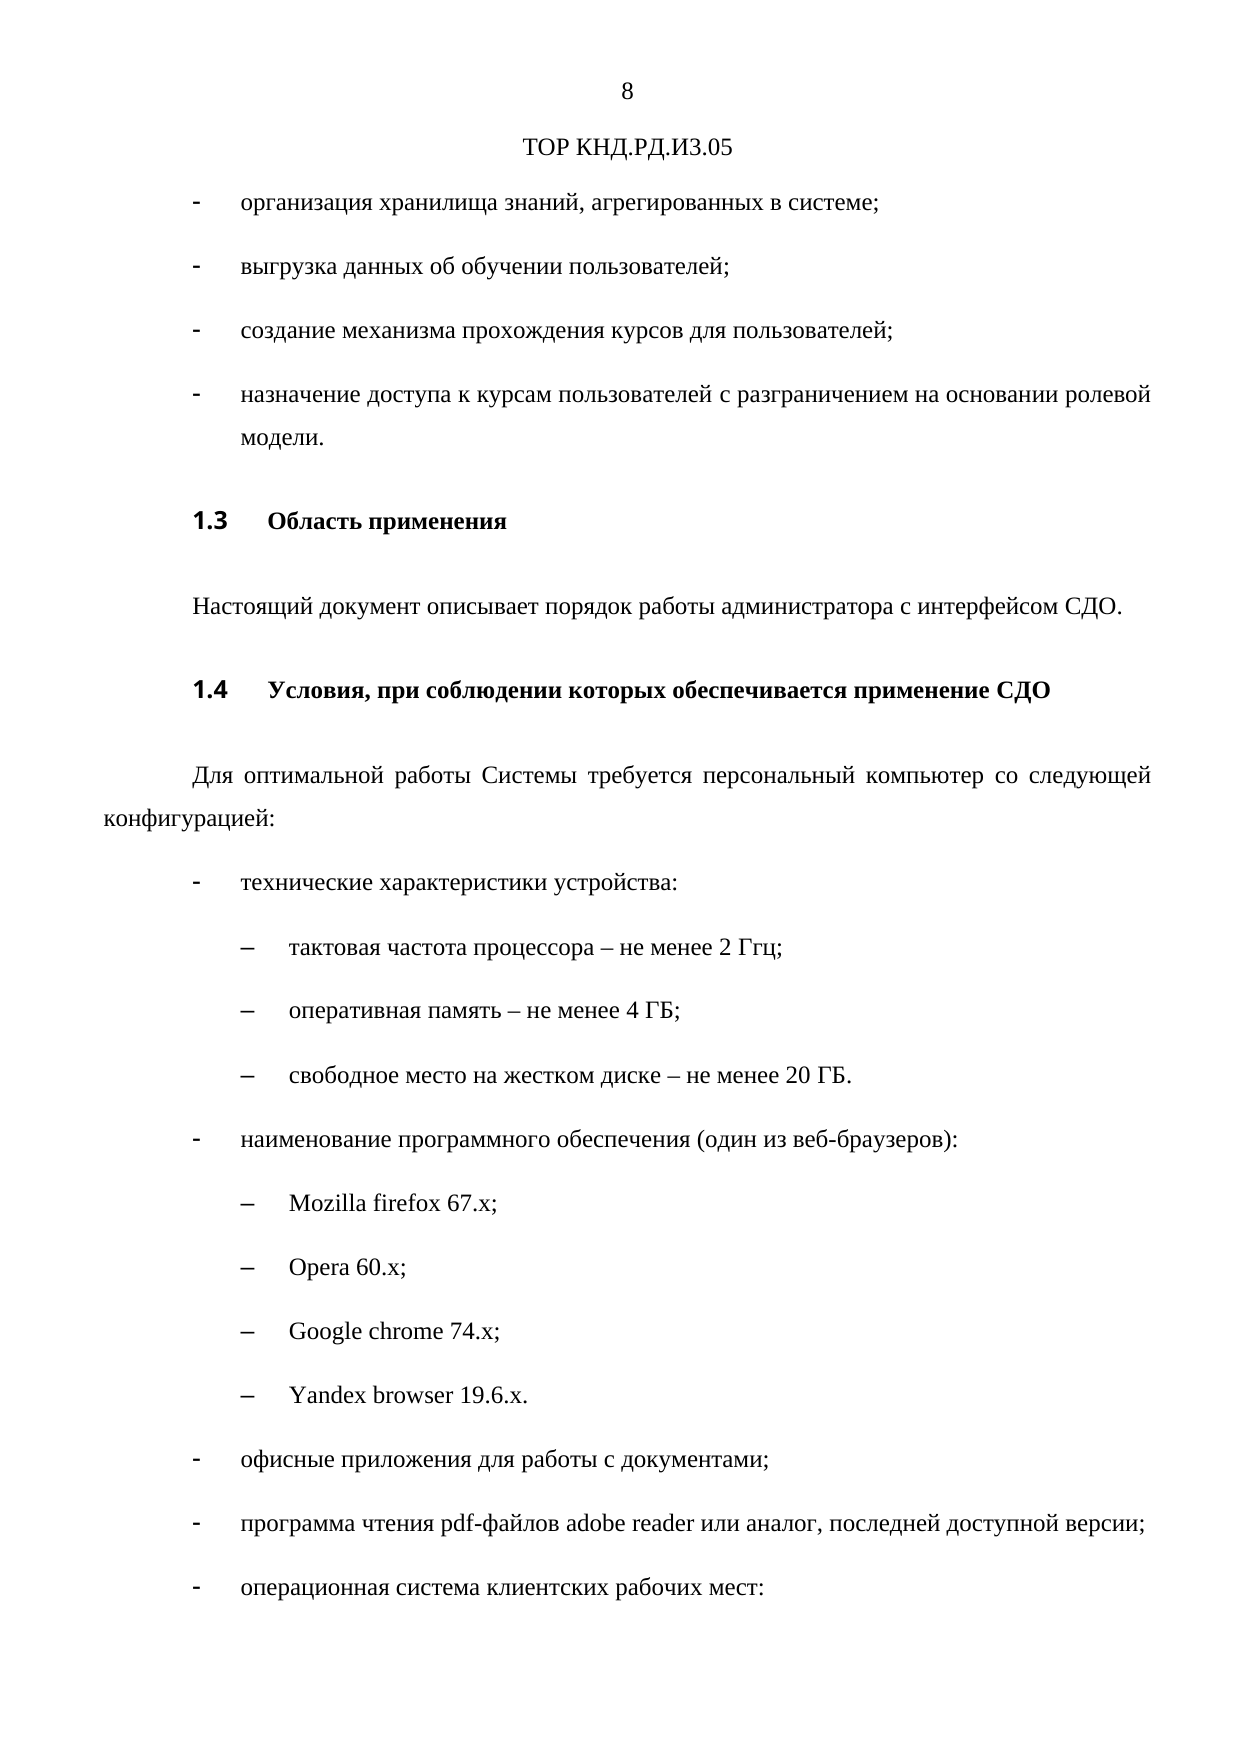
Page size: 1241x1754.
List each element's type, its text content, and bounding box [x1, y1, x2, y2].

list Opera 60.x; [240, 1252, 1152, 1281]
list операционная система клиентских рабочих мест: [192, 1572, 1152, 1601]
list организация хранилища знаний, агрегированных в системе; [192, 187, 1152, 216]
subtitle Область применения [192, 503, 1152, 537]
list Mozilla firefox 67.x; [240, 1188, 1152, 1216]
list назначение доступа к курсам пользователей с разграничением на основании ролевой модели. [192, 379, 1152, 451]
subtitle Условия, при соблюдении которых обеспечивается применение СДО [192, 672, 1152, 706]
list создание механизма прохождения курсов для пользователей; [192, 315, 1152, 344]
list Google chrome 74.x; [240, 1316, 1152, 1344]
list технические характеристики устройства: [192, 867, 1152, 896]
list программа чтения pdf-файлов adobe reader или аналог, последней доступной версии; [192, 1508, 1152, 1537]
list выгрузка данных об обучении пользователей; [192, 251, 1152, 280]
text Настоящий документ описывает порядок работы администратора с интерфейсом СДО. [103, 591, 1152, 620]
list тактовая частота процессора – не менее 2 Ггц; [240, 931, 1152, 960]
title Для оптимальной работы Системы требуется персональный компьютер со следующей конфигурацией: [103, 760, 1152, 832]
list свободное место на жестком диске – не менее 20 ГБ. [240, 1059, 1152, 1088]
list наименование программного обеспечения (один из веб-браузеров): [192, 1124, 1152, 1152]
list офисные приложения для работы с документами; [192, 1444, 1152, 1473]
list оперативная память – не менее 4 ГБ; [240, 996, 1152, 1024]
list Yandex browser 19.6.x. [240, 1380, 1152, 1409]
